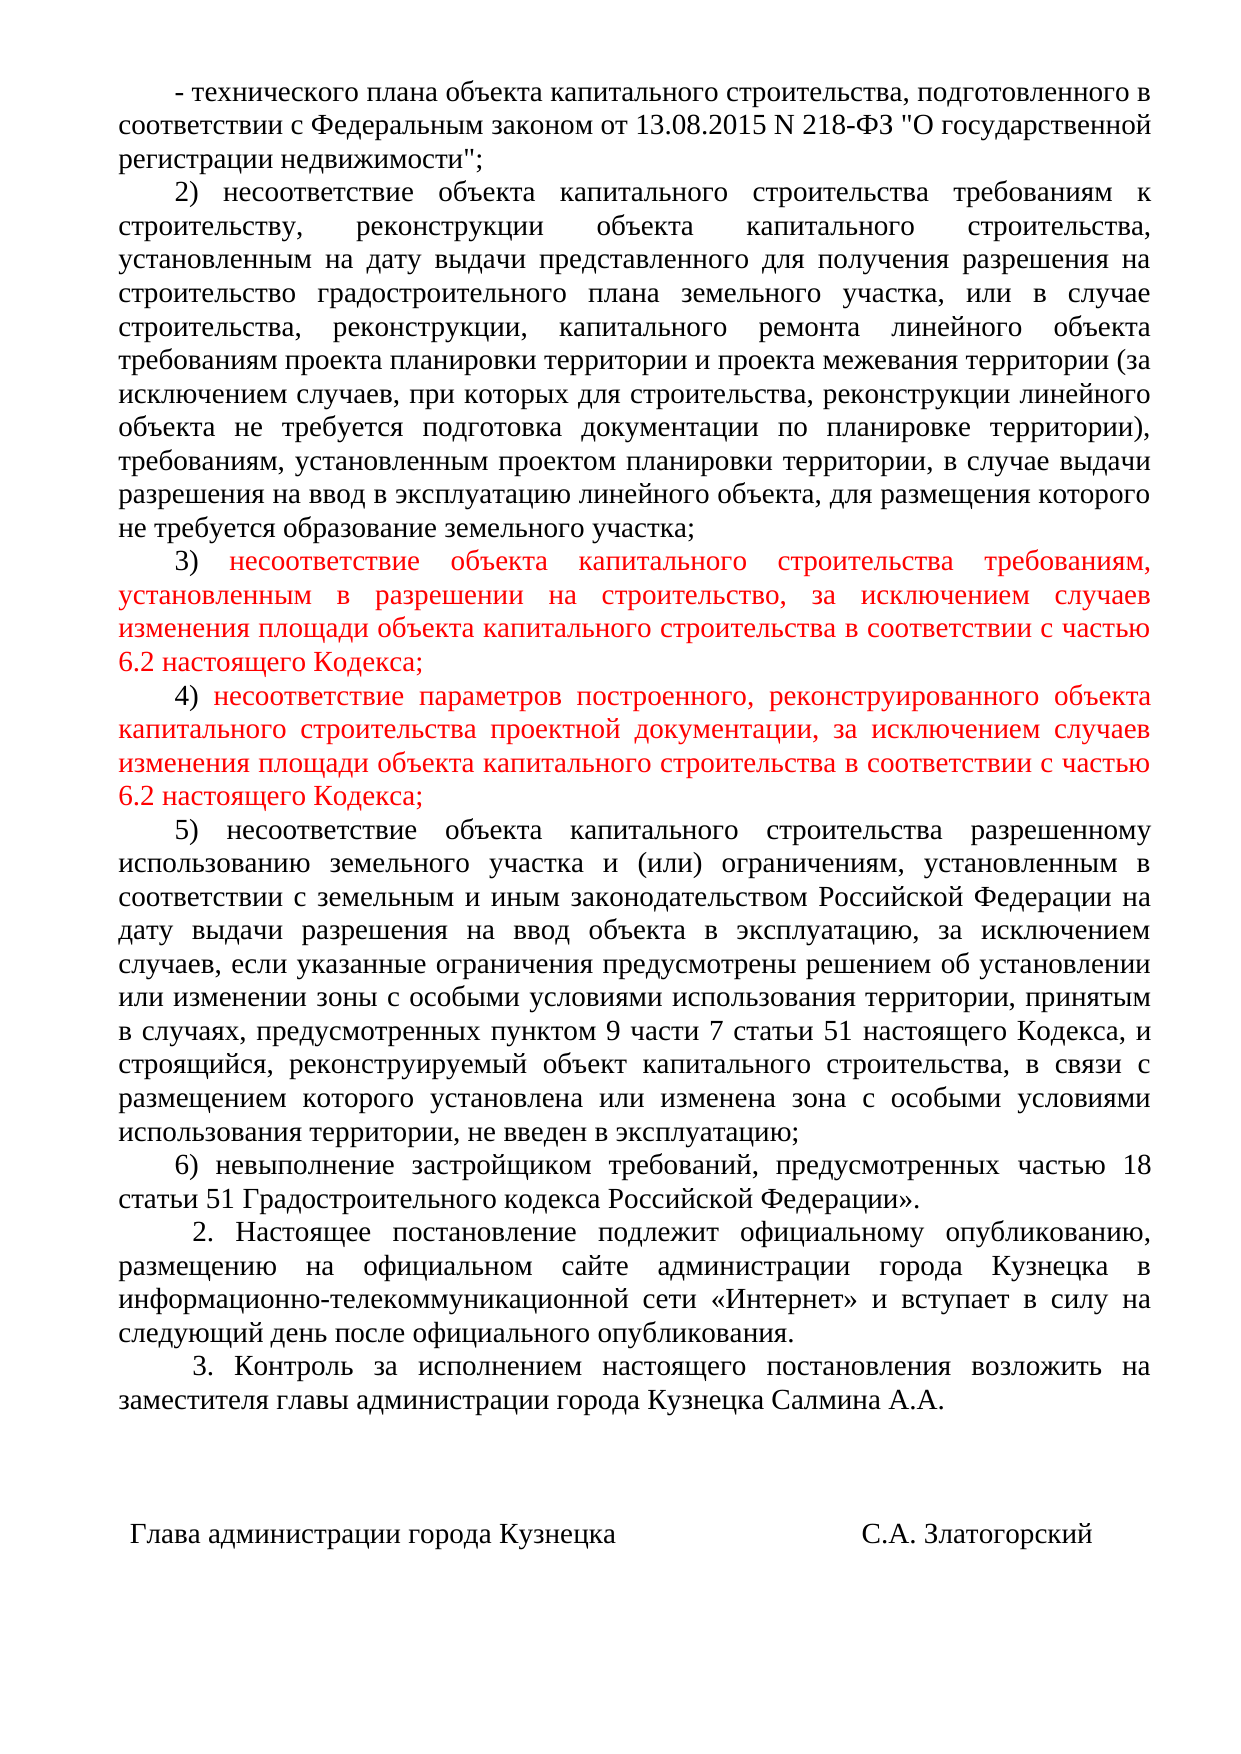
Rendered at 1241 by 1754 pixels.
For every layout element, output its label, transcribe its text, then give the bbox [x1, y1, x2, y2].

text 4) несоответствие параметров построенного, реконструированного объекта капитального строительства проектной документации, за исключением случаев изменения площади объекта капитального строительства в соответствии с частью 6.2 настоящего Кодекса; [118, 678, 1152, 812]
table_header Глава администрации города Кузнецка [118, 1516, 770, 1550]
text 5) несоответствие объекта капитального строительства разрешенному использованию земельного участка и (или) ограничениям, установленным в соответствии с земельным и иным законодательством Российской Федерации на дату выдачи разрешения на ввод объекта в эксплуатацию, за исключением случаев, если указанные ограничения предусмотрены решением об установлении или изменении зоны с особыми условиями использования территории, принятым в случаях, предусмотренных пунктом 9 части 7 статьи 51 настоящего Кодекса, и строящийся, реконструируемый объект капитального строительства, в связи с размещением которого установлена или изменена зона с особыми условиями использования территории, не введен в эксплуатацию; [118, 812, 1152, 1147]
text - технического плана объекта капитального строительства, подготовленного в соответствии с Федеральным законом от 13.08.2015 N 218-ФЗ "О государственной регистрации недвижимости"; [118, 74, 1152, 174]
text 3) несоответствие объекта капитального строительства требованиям, установленным в разрешении на строительство, за исключением случаев изменения площади объекта капитального строительства в соответствии с частью 6.2 настоящего Кодекса; [118, 543, 1152, 678]
table_header С.А. Златогорский [770, 1516, 1104, 1550]
text 2) несоответствие объекта капитального строительства требованиям к строительству, реконструкции объекта капитального строительства, установленным на дату выдачи представленного для получения разрешения на строительство градостроительного плана земельного участка, или в случае строительства, реконструкции, капитального ремонта линейного объекта требованиям проекта планировки территории и проекта межевания территории (за исключением случаев, при которых для строительства, реконструкции линейного объекта не требуется подготовка документации по планировке территории), требованиям, установленным проектом планировки территории, в случае выдачи разрешения на ввод в эксплуатацию линейного объекта, для размещения которого не требуется образование земельного участка; [118, 174, 1152, 543]
text 3. Контроль за исполнением настоящего постановления возложить на заместителя главы администрации города Кузнецка Салмина А.А. [118, 1348, 1152, 1416]
text 2. Настоящее постановление подлежит официальному опубликованию, размещению на официальном сайте администрации города Кузнецка в информационно-телекоммуникационной сети «Интернет» и вступает в силу на следующий день после официального опубликования. [118, 1214, 1152, 1348]
text 6) невыполнение застройщиком требований, предусмотренных частью 18 статьи 51 Градостроительного кодекса Российской Федерации». [118, 1147, 1152, 1214]
